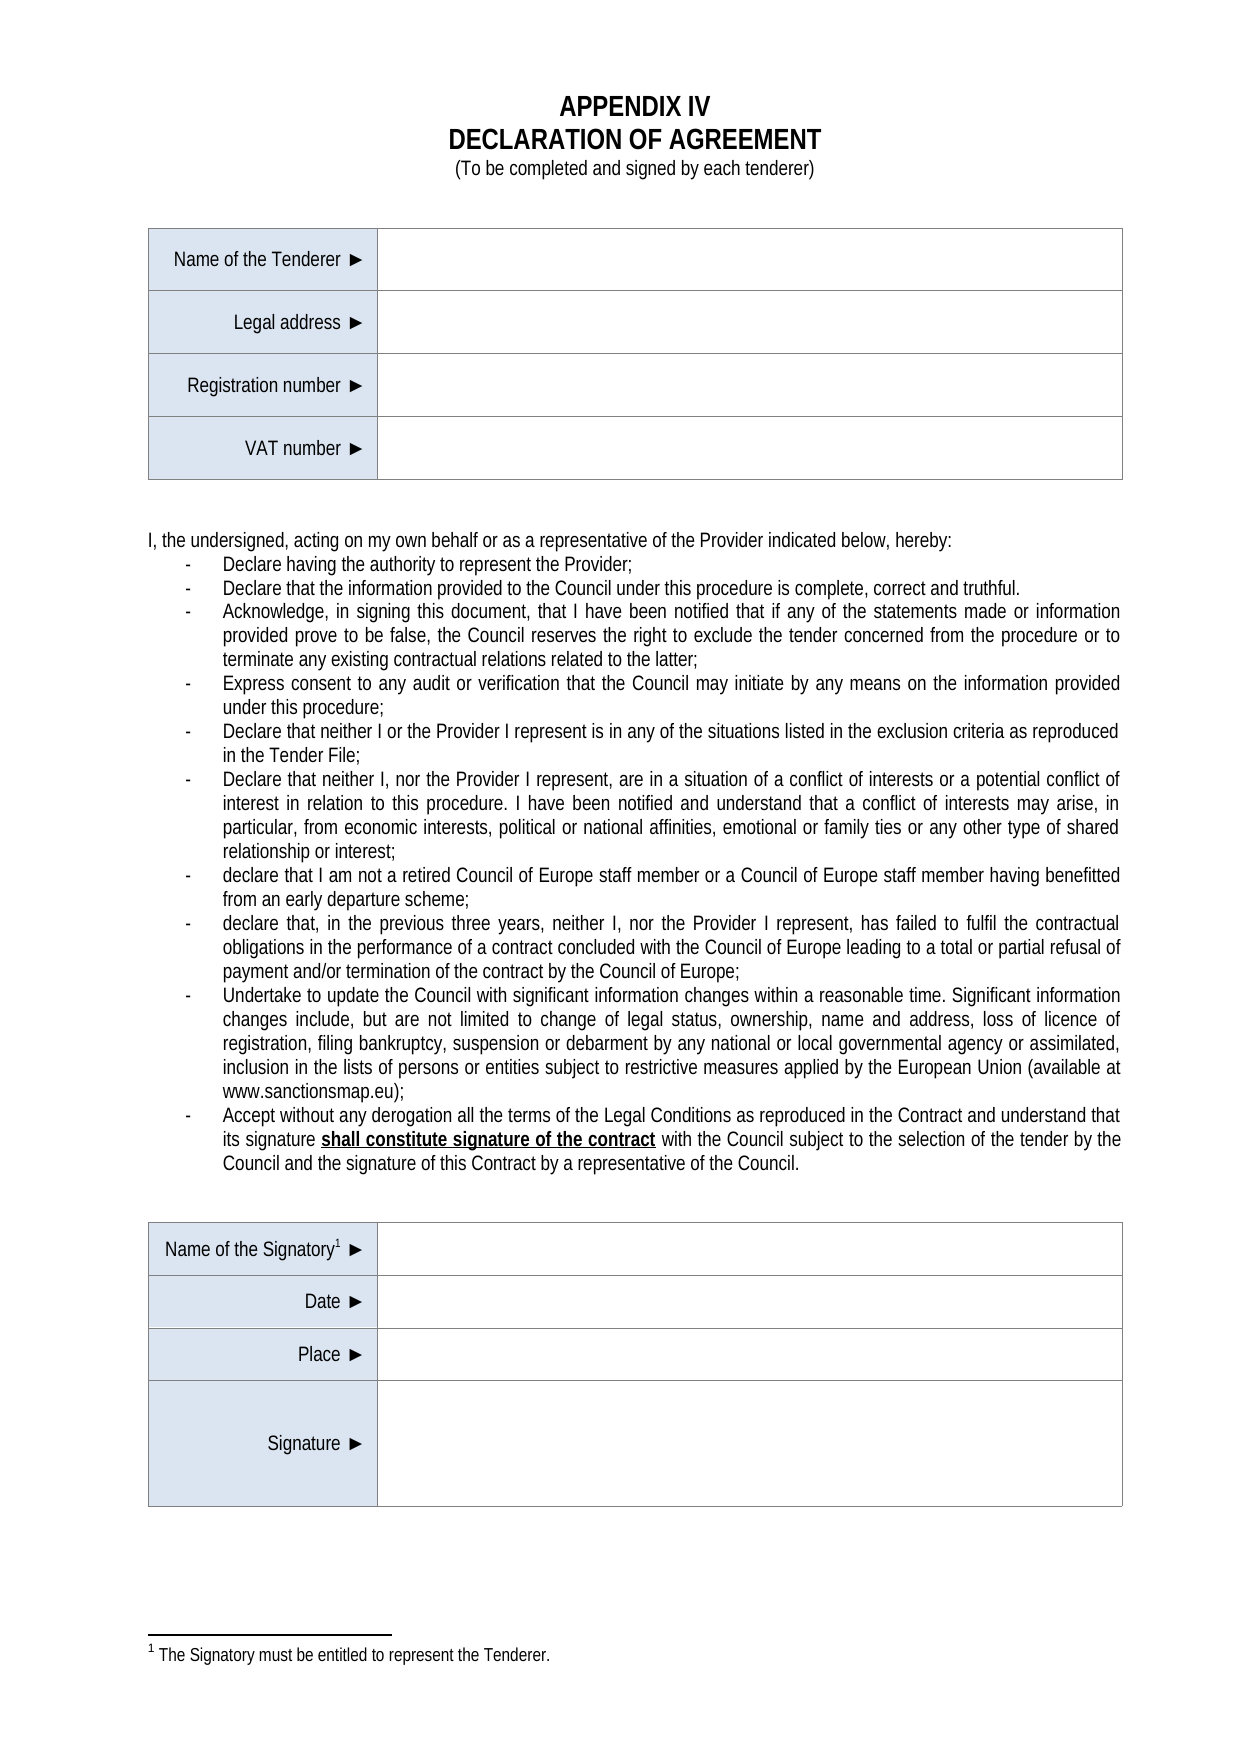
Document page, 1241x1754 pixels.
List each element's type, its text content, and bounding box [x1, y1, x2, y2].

table_cell Place ► [149, 1329, 377, 1380]
text APPENDIX IV [148, 89, 1122, 122]
table_header [378, 1223, 1122, 1275]
table_cell [378, 1329, 1122, 1380]
list Declare having the authority to represent the Provider; [185, 551, 1122, 575]
table_cell [378, 417, 1122, 479]
list Declare that neither I, nor the Provider I represent, are in a situation of a conflict of interests or a potential conflict of interest in relation to this procedure. I have been notified and understand that a conflict of interests may arise, in particular, from economic interests, political or national affinities, emotional or family ties or any other type of shared relationship or interest; [185, 767, 1122, 863]
text DECLARATION OF AGREEMENT [148, 122, 1122, 156]
table_header [378, 229, 1122, 290]
list Acknowledge, in signing this document, that I have been notified that if any of the statements made or information provided prove to be false, the Council reserves the right to exclude the tender concerned from the procedure or to terminate any existing contractual relations related to the latter; [185, 599, 1122, 671]
table_cell Legal address ► [149, 291, 377, 353]
table_cell Date ► [149, 1276, 377, 1327]
table_cell [378, 1381, 1122, 1506]
list Undertake to update the Council with significant information changes within a reasonable time. Significant information changes include, but are not limited to change of legal status, ownership, name and address, loss of licence of registration, filing bankruptcy, suspension or debarment by any national or local governmental agency or assimilated, inclusion in the lists of persons or entities subject to restrictive measures applied by the European Union (available at www.sanctionsmap.eu); [185, 983, 1122, 1102]
list Accept without any derogation all the terms of the Legal Conditions as reproduced in the Contract and understand that its signature shall constitute signature of the contract with the Council subject to the selection of the tender by the Council and the signature of this Contract by a representative of the Council. [185, 1102, 1122, 1174]
table_cell Signature ► [149, 1381, 377, 1506]
table_cell VAT number ► [149, 417, 377, 479]
table_cell [378, 291, 1122, 353]
list declare that I am not a retired Council of Europe staff member or a Council of Europe staff member having benefitted from an early departure scheme; [185, 863, 1122, 911]
list Declare that the information provided to the Council under this procedure is complete, correct and truthful. [185, 575, 1122, 599]
list Declare that neither I or the Provider I represent is in any of the situations listed in the exclusion criteria as reproduced in the Tender File; [185, 719, 1122, 767]
text (To be completed and signed by each tenderer) [148, 156, 1122, 179]
list Express consent to any audit or verification that the Council may initiate by any means on the information provided under this procedure; [185, 671, 1122, 719]
table_cell [378, 354, 1122, 416]
list declare that, in the previous three years, neither I, nor the Provider I represent, has failed to fulfil the contractual obligations in the performance of a contract concluded with the Council of Europe leading to a total or partial refusal of payment and/or termination of the contract by the Council of Europe; [185, 911, 1122, 983]
table_cell Registration number ► [149, 354, 377, 416]
table_cell [378, 1276, 1122, 1327]
table_header Name of the Tenderer ► [149, 229, 377, 290]
table_header Name of the Signatory ► [149, 1223, 377, 1275]
text I, the undersigned, acting on my own behalf or as a representative of the Provider indicated below, hereby: [148, 527, 1122, 551]
